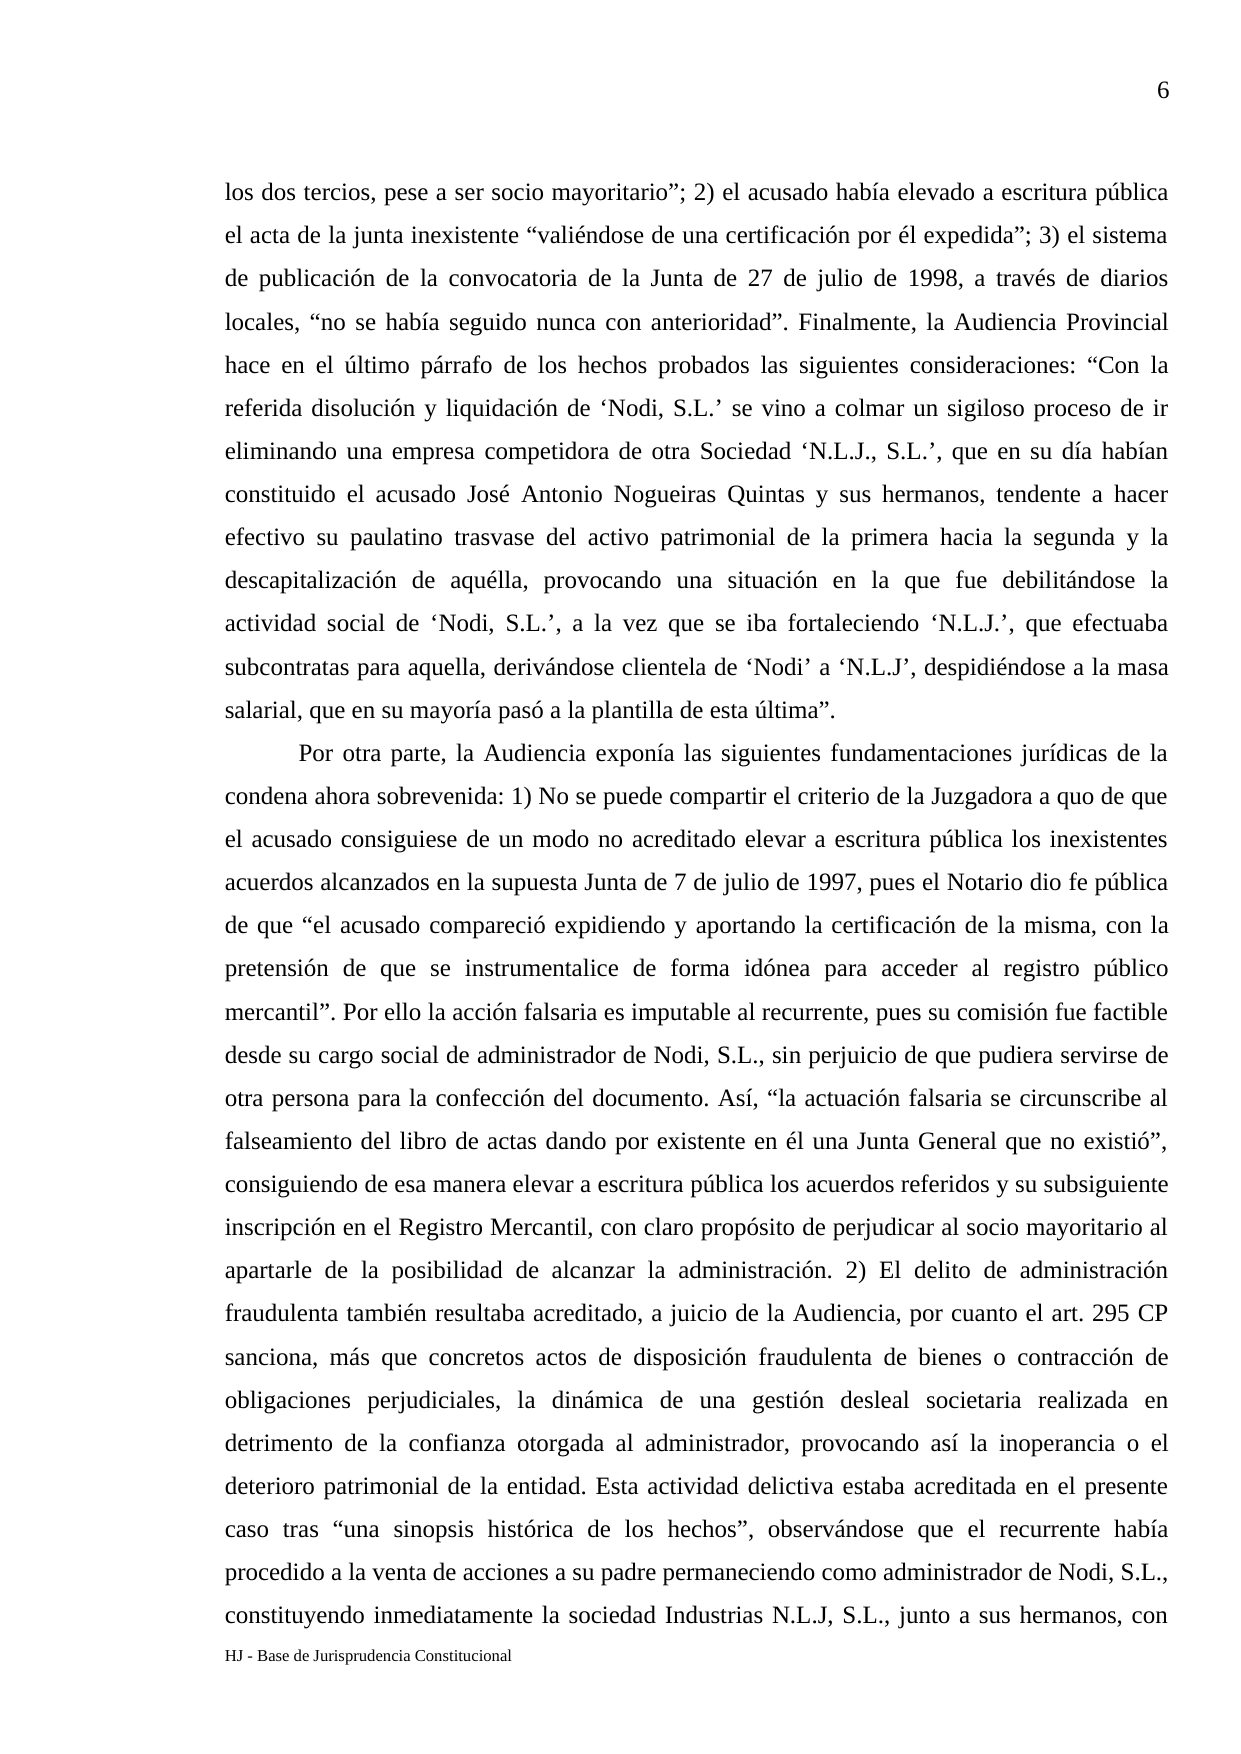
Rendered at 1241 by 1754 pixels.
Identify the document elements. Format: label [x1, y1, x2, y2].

text [224, 177, 1169, 723]
text [224, 738, 1169, 1629]
